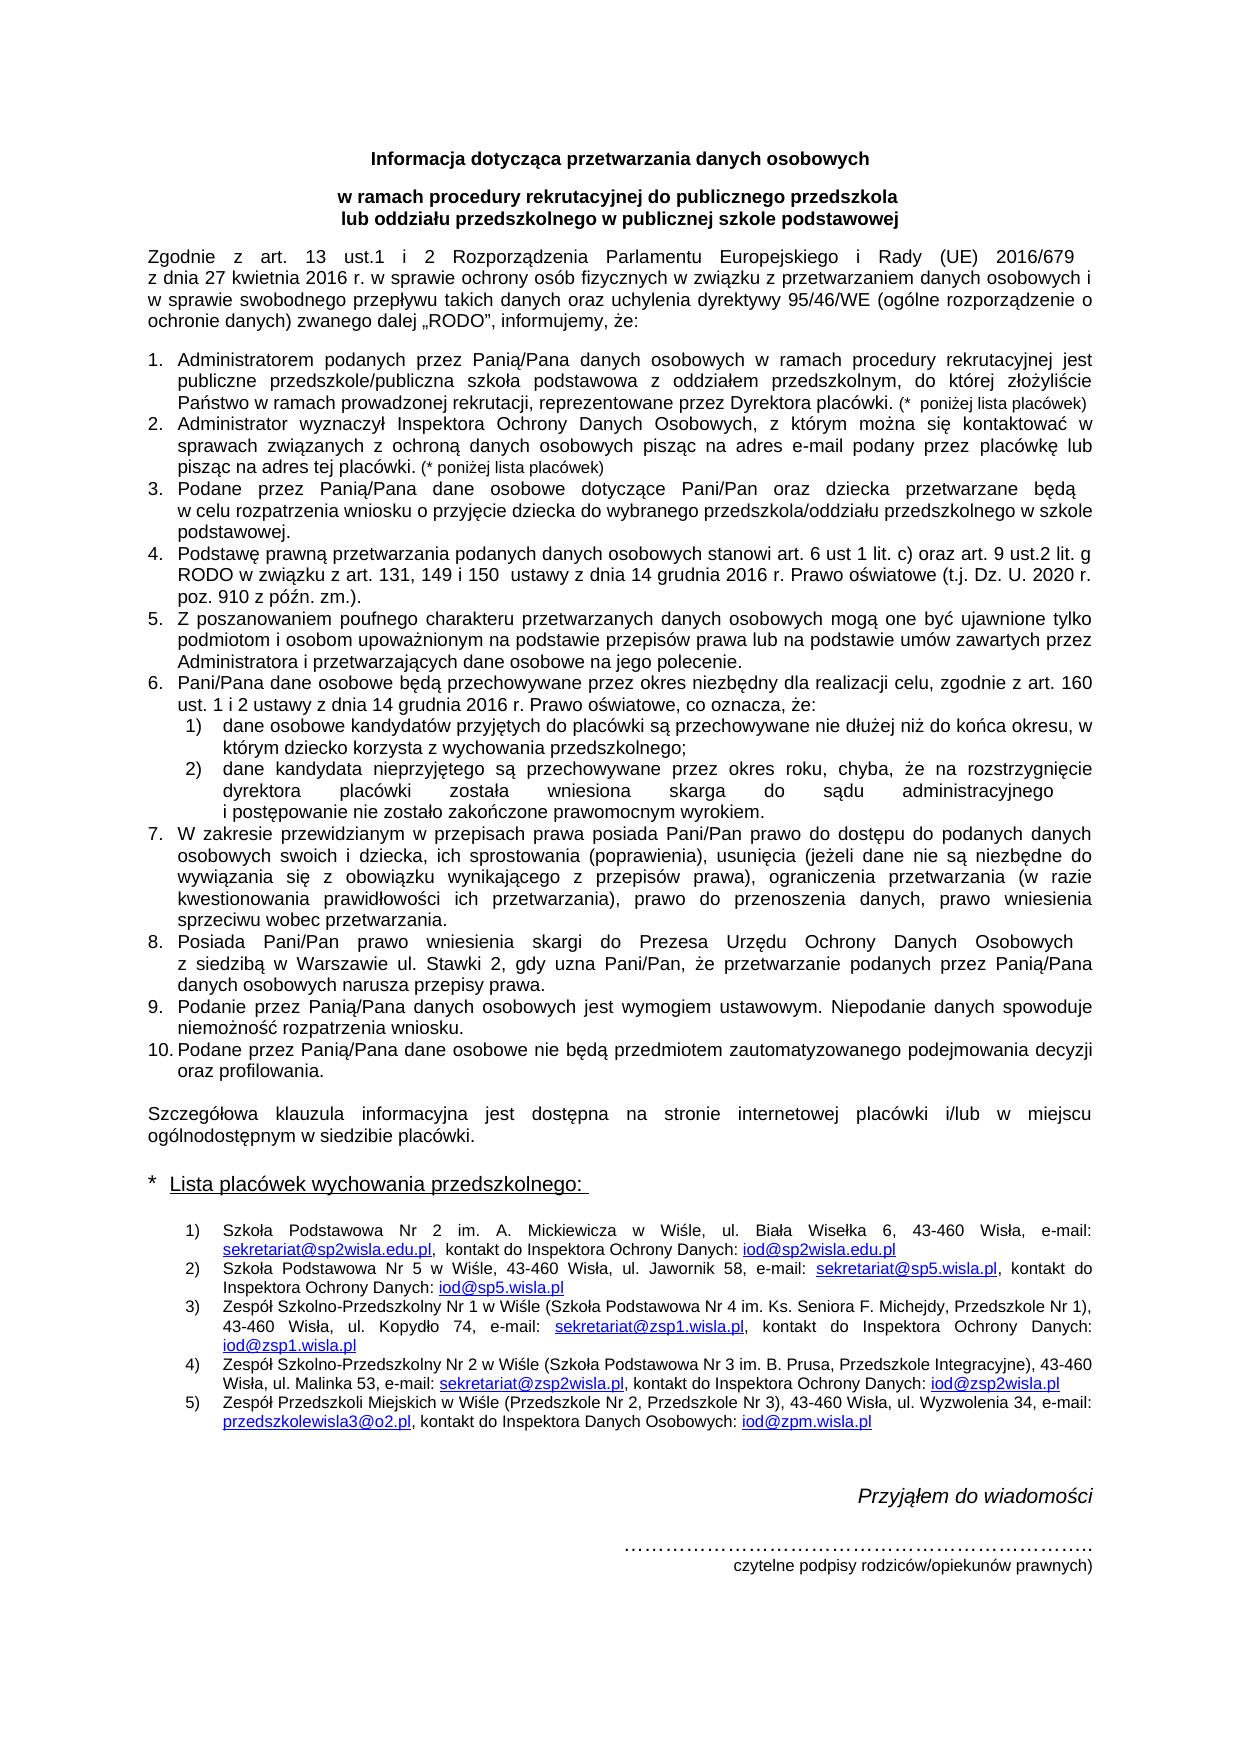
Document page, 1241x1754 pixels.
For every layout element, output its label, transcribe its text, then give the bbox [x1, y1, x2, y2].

list Z poszanowaniem poufnego charakteru przetwarzanych danych osobowych mogą one być ujawnione tylko podmiotom i osobom upoważnionym na podstawie przepisów prawa lub na podstawie umów zawartych przez Administratora i przetwarzających dane osobowe na jego polecenie. [148, 607, 1093, 672]
list W zakresie przewidzianym w przepisach prawa posiada Pani/Pan prawo do dostępu do podanych danych osobowych swoich i dziecka, ich sprostowania (poprawienia), usunięcia (jeżeli dane nie są niezbędne do wywiązania się z obowiązku wynikającego z przepisów prawa), ograniczenia przetwarzania (w razie kwestionowania prawidłowości ich przetwarzania), prawo do przenoszenia danych, prawo wniesienia sprzeciwu wobec przetwarzania. [148, 823, 1093, 931]
list Podane przez Panią/Pana dane osobowe dotyczące Pani/Pan oraz dziecka przetwarzane będą w celu rozpatrzenia wniosku o przyjęcie dziecka do wybranego przedszkola/oddziału przedszkolnego w szkole podstawowej. [148, 478, 1093, 543]
list Administrator wyznaczył Inspektora Ochrony Danych Osobowych, z którym można się kontaktować w sprawach związanych z ochroną danych osobowych pisząc na adres e-mail podany przez placówkę lub pisząc na adres tej placówki. (* poniżej lista placówek) [148, 413, 1093, 478]
text czytelne podpisy rodziców/opiekunów prawnych) [148, 1556, 1093, 1575]
list dane kandydata nieprzyjętego są przechowywane przez okres roku, chyba, że na rozstrzygnięcie dyrektora placówki została wniesiona skarga do sądu administracyjnego i postępowanie nie zostało zakończone prawomocnym wyrokiem. [185, 758, 1093, 823]
list Podane przez Panią/Pana dane osobowe nie będą przedmiotem zautomatyzowanego podejmowania decyzji oraz profilowania. [148, 1038, 1093, 1082]
text Informacja dotycząca przetwarzania danych osobowych [148, 148, 1093, 169]
list Szkoła Podstawowa Nr 2 im. A. Mickiewicza w Wiśle, ul. Biała Wisełka 6, 43-460 Wisła, e-mail: sekretariat@sp2wisla.edu.pl, kontakt do Inspektora Ochrony Danych: iod@sp2wisla.edu.pl [185, 1221, 1093, 1259]
text ………………………………………………………….. [148, 1532, 1093, 1556]
list dane osobowe kandydatów przyjętych do placówki są przechowywane nie dłużej niż do końca okresu, w którym dziecko korzysta z wychowania przedszkolnego; [185, 715, 1093, 758]
list Szkoła Podstawowa Nr 5 w Wiśle, 43-460 Wisła, ul. Jawornik 58, e-mail: sekretariat@sp5.wisla.pl, kontakt do Inspektora Ochrony Danych: iod@sp5.wisla.pl [185, 1259, 1093, 1297]
list Administratorem podanych przez Panią/Pana danych osobowych w ramach procedury rekrutacyjnej jest publiczne przedszkole/publiczna szkoła podstawowa z oddziałem przedszkolnym, do której złożyliście Państwo w ramach prowadzonej rekrutacji, reprezentowane przez Dyrektora placówki. (* poniżej lista placówek) [148, 348, 1093, 413]
text Szczegółowa klauzula informacyjna jest dostępna na stronie internetowej placówki i/lub w miejscu ogólnodostępnym w siedzibie placówki. [148, 1103, 1093, 1146]
list Podanie przez Panią/Pana danych osobowych jest wymogiem ustawowym. Niepodanie danych spowoduje niemożność rozpatrzenia wniosku. [148, 995, 1093, 1038]
list Posiada Pani/Pan prawo wniesienia skargi do Prezesa Urzędu Ochrony Danych Osobowych z siedzibą w Warszawie ul. Stawki 2, gdy uzna Pani/Pan, że przetwarzanie podanych przez Panią/Pana danych osobowych narusza przepisy prawa. [148, 931, 1093, 995]
text Przyjąłem do wiadomości [148, 1484, 1093, 1508]
text w ramach procedury rekrutacyjnej do publicznego przedszkola lub oddziału przedszkolnego w publicznej szkole podstawowej [148, 186, 1093, 229]
text * Lista placówek wychowania przedszkolnego: [148, 1170, 1093, 1197]
list Zespół Przedszkoli Miejskich w Wiśle (Przedszkole Nr 2, Przedszkole Nr 3), 43-460 Wisła, ul. Wyzwolenia 34, e-mail: przedszkolewisla3@o2.pl, kontakt do Inspektora Danych Osobowych: iod@zpm.wisla.pl [185, 1393, 1093, 1431]
list Zespół Szkolno-Przedszkolny Nr 2 w Wiśle (Szkoła Podstawowa Nr 3 im. B. Prusa, Przedszkole Integracyjne), 43-460 Wisła, ul. Malinka 53, e-mail: sekretariat@zsp2wisla.pl, kontakt do Inspektora Ochrony Danych: iod@zsp2wisla.pl [185, 1355, 1093, 1393]
list Pani/Pana dane osobowe będą przechowywane przez okres niezbędny dla realizacji celu, zgodnie z art. 160 ust. 1 i 2 ustawy z dnia 14 grudnia 2016 r. Prawo oświatowe, co oznacza, że: [148, 672, 1093, 715]
list Zespół Szkolno-Przedszkolny Nr 1 w Wiśle (Szkoła Podstawowa Nr 4 im. Ks. Seniora F. Michejdy, Przedszkole Nr 1), 43-460 Wisła, ul. Kopydło 74, e-mail: sekretariat@zsp1.wisla.pl, kontakt do Inspektora Ochrony Danych: iod@zsp1.wisla.pl [185, 1297, 1093, 1355]
text Zgodnie z art. 13 ust.1 i 2 Rozporządzenia Parlamentu Europejskiego i Rady (UE) 2016/679 z dnia 27 kwietnia 2016 r. w sprawie ochrony osób fizycznych w związku z przetwarzaniem danych osobowych i w sprawie swobodnego przepływu takich danych oraz uchylenia dyrektywy 95/46/WE (ogólne rozporządzenie o ochronie danych) zwanego dalej „RODO”, informujemy, że: [148, 246, 1093, 332]
list Podstawę prawną przetwarzania podanych danych osobowych stanowi art. 6 ust 1 lit. c) oraz art. 9 ust.2 lit. g RODO w związku z art. 131, 149 i 150 ustawy z dnia 14 grudnia 2016 r. Prawo oświatowe (t.j. Dz. U. 2020 r. poz. 910 z późn. zm.). [148, 543, 1093, 607]
